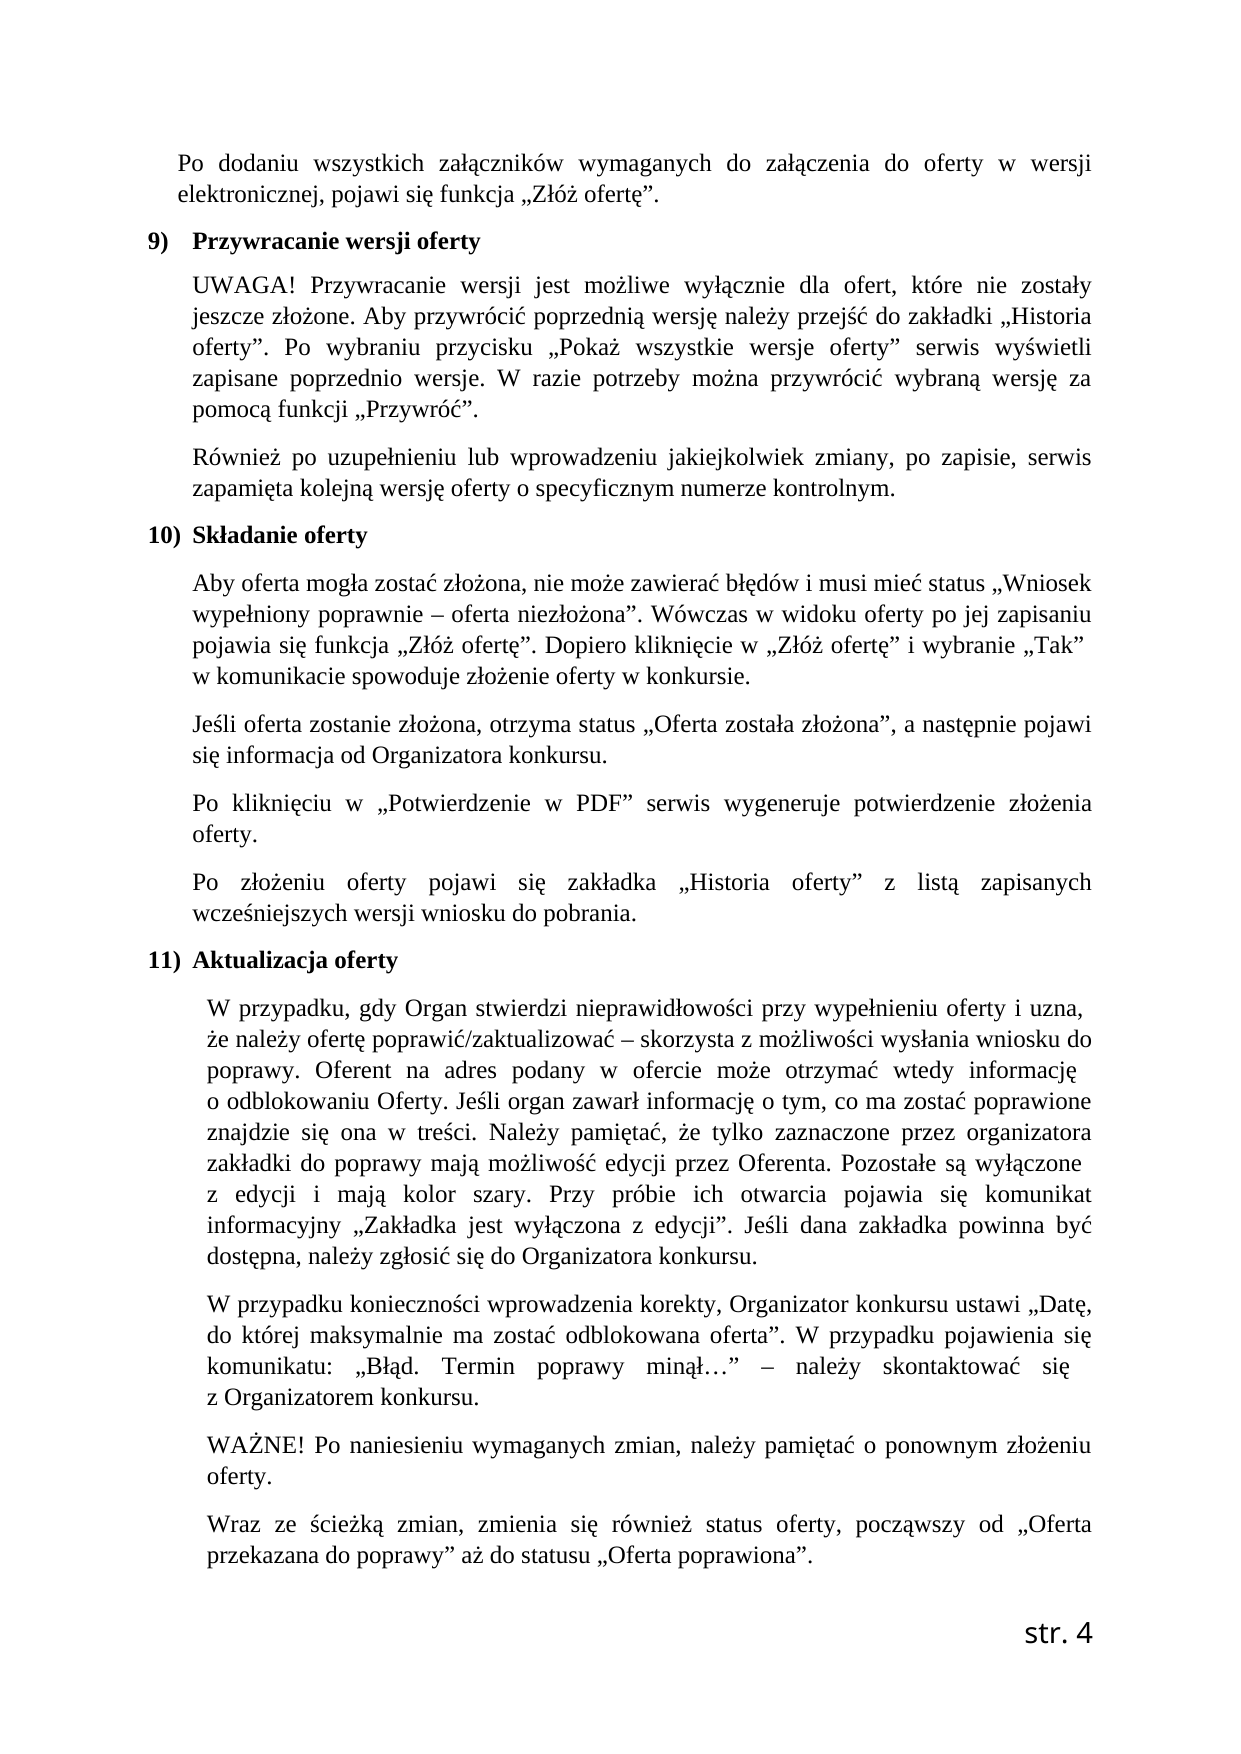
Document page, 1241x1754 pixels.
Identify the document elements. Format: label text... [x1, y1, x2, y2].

text W przypadku konieczności wprowadzenia korekty, Organizator konkursu ustawi „Datę, do której maksymalnie ma zostać odblokowana oferta”. W przypadku pojawienia się komunikatu: „Błąd. Termin poprawy minął…” – należy skontaktować się z Organizatorem konkursu. [207, 1289, 1093, 1411]
list Przywracanie wersji oferty [148, 226, 1093, 255]
text Po dodaniu wszystkich załączników wymaganych do załączenia do oferty w wersji elektronicznej, pojawi się funkcja „Złóż ofertę”. [177, 148, 1093, 207]
text Również po uzupełnieniu lub wprowadzeniu jakiejkolwiek zmiany, po zapisie, serwis zapamięta kolejną wersję oferty o specyficznym numerze kontrolnym. [192, 442, 1093, 502]
text Aby oferta mogła zostać złożona, nie może zawierać błędów i musi mieć status „Wniosek wypełniony poprawnie – oferta niezłożona”. Wówczas w widoku oferty po jej zapisaniu pojawia się funkcja „Złóż ofertę”. Dopiero kliknięcie w „Złóż ofertę” i wybranie „Tak” w komunikacie spowoduje złożenie oferty w konkursie. [192, 568, 1093, 690]
text Po kliknięciu w „Potwierdzenie w PDF” serwis wygeneruje potwierdzenie złożenia oferty. [192, 788, 1093, 848]
text Jeśli oferta zostanie złożona, otrzyma status „Oferta została złożona”, a następnie pojawi się informacja od Organizatora konkursu. [192, 709, 1093, 769]
text Po złożeniu oferty pojawi się zakładka „Historia oferty” z listą zapisanych wcześniejszych wersji wniosku do pobrania. [192, 867, 1093, 926]
list Składanie oferty [148, 521, 1093, 549]
text UWAGA! Przywracanie wersji jest możliwe wyłącznie dla ofert, które nie zostały jeszcze złożone. Aby przywrócić poprzednią wersję należy przejść do zakładki „Historia oferty”. Po wybraniu przycisku „Pokaż wszystkie wersje oferty” serwis wyświetli zapisane poprzednio wersje. W razie potrzeby można przywrócić wybraną wersję za pomocą funkcji „Przywróć”. [192, 270, 1093, 423]
text W przypadku, gdy Organ stwierdzi nieprawidłowości przy wypełnieniu oferty i uzna, że należy ofertę poprawić/zaktualizować – skorzysta z możliwości wysłania wniosku do poprawy. Oferent na adres podany w ofercie może otrzymać wtedy informację o odblokowaniu Oferty. Jeśli organ zawarł informację o tym, co ma zostać poprawione znajdzie się ona w treści. Należy pamiętać, że tylko zaznaczone przez organizatora zakładki do poprawy mają możliwość edycji przez Oferenta. Pozostałe są wyłączone z edycji i mają kolor szary. Przy próbie ich otwarcia pojawia się komunikat informacyjny „Zakładka jest wyłączona z edycji”. Jeśli dana zakładka powinna być dostępna, należy zgłosić się do Organizatora konkursu. [207, 993, 1093, 1270]
text WAŻNE! Po naniesieniu wymaganych zmian, należy pamiętać o ponownym złożeniu oferty. [207, 1430, 1093, 1490]
text Wraz ze ścieżką zmian, zmienia się również status oferty, począwszy od „Oferta przekazana do poprawy” aż do statusu „Oferta poprawiona”. [207, 1509, 1093, 1568]
list Aktualizacja oferty [148, 945, 1093, 974]
